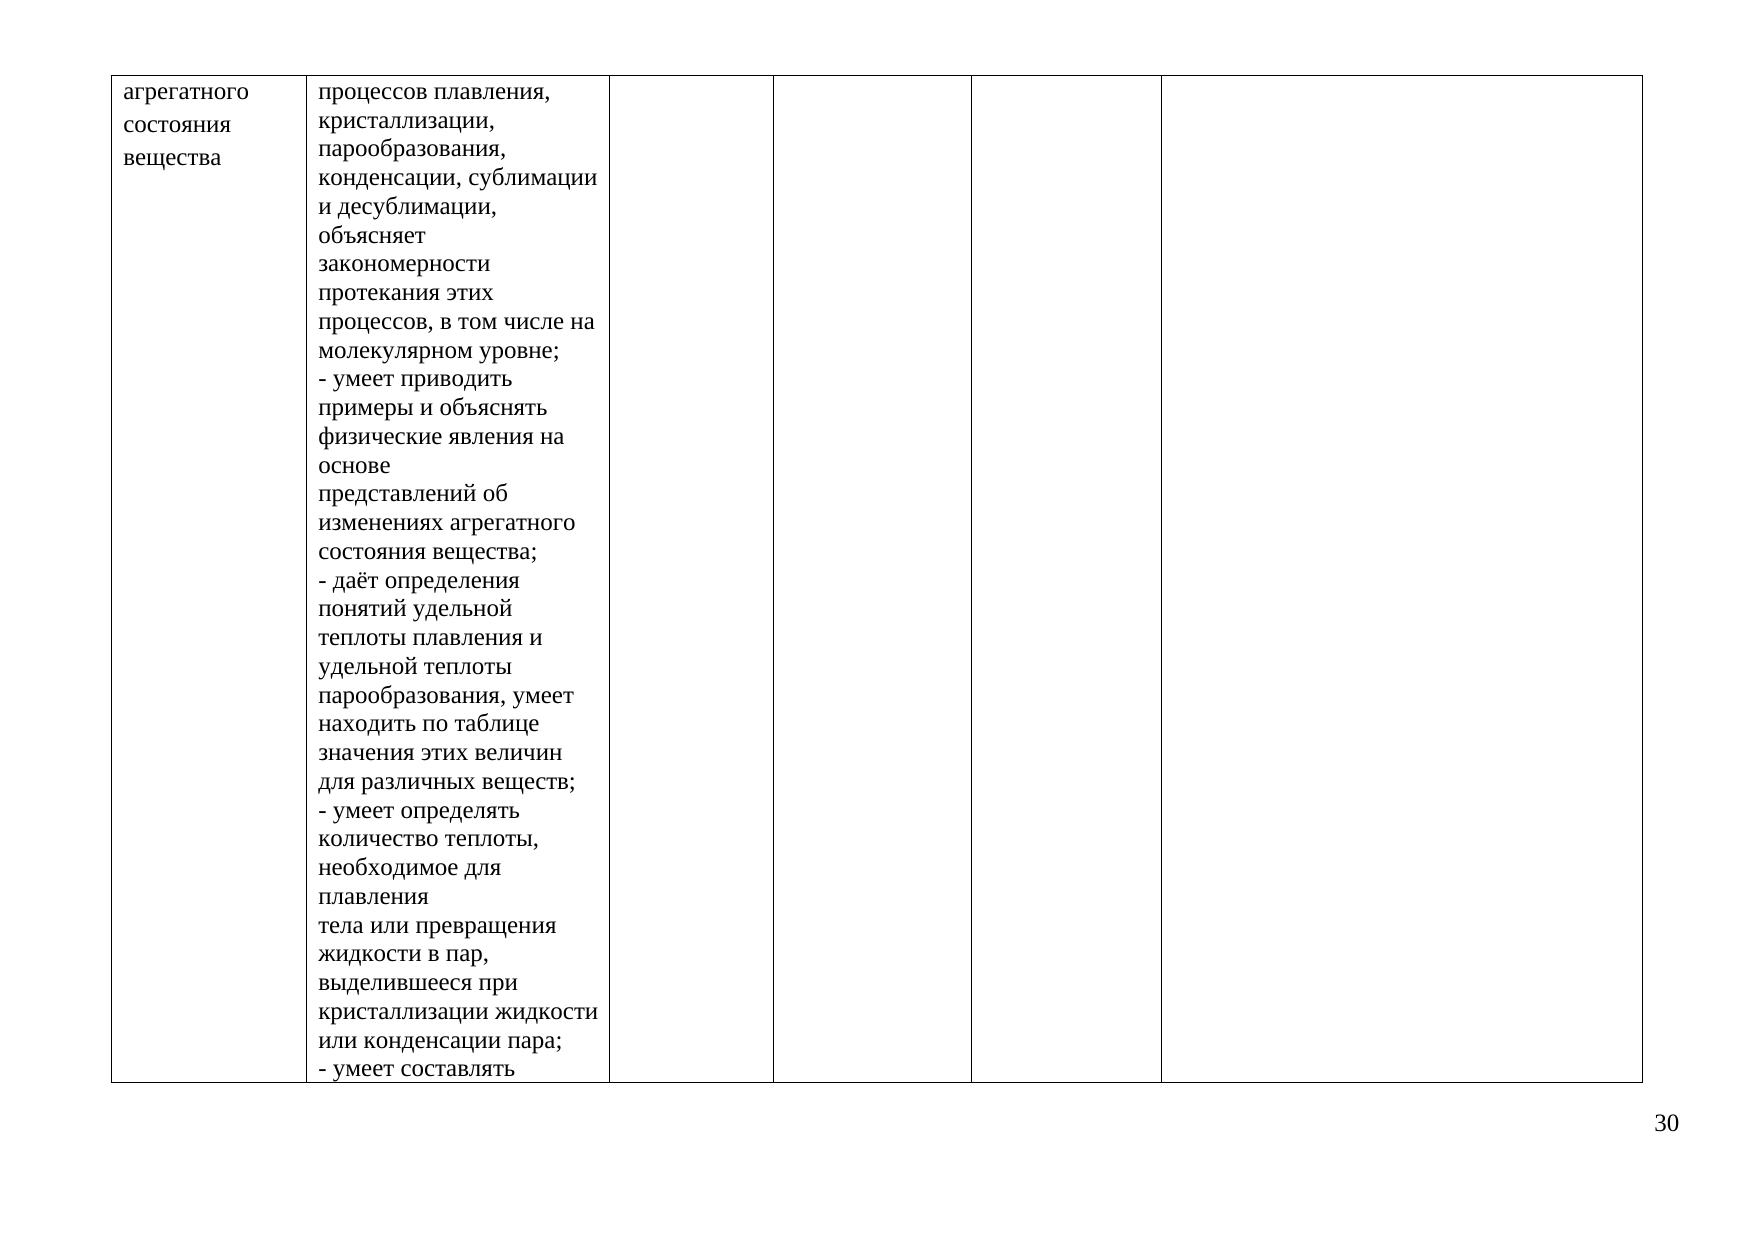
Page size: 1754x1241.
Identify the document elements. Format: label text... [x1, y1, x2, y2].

table_cell [1162, 76, 1642, 1082]
table_cell 1 [774, 76, 971, 1082]
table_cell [112, 76, 306, 1082]
table_cell 7 [610, 76, 773, 1082]
table_cell 1 [972, 76, 1161, 1082]
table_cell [307, 76, 609, 1082]
